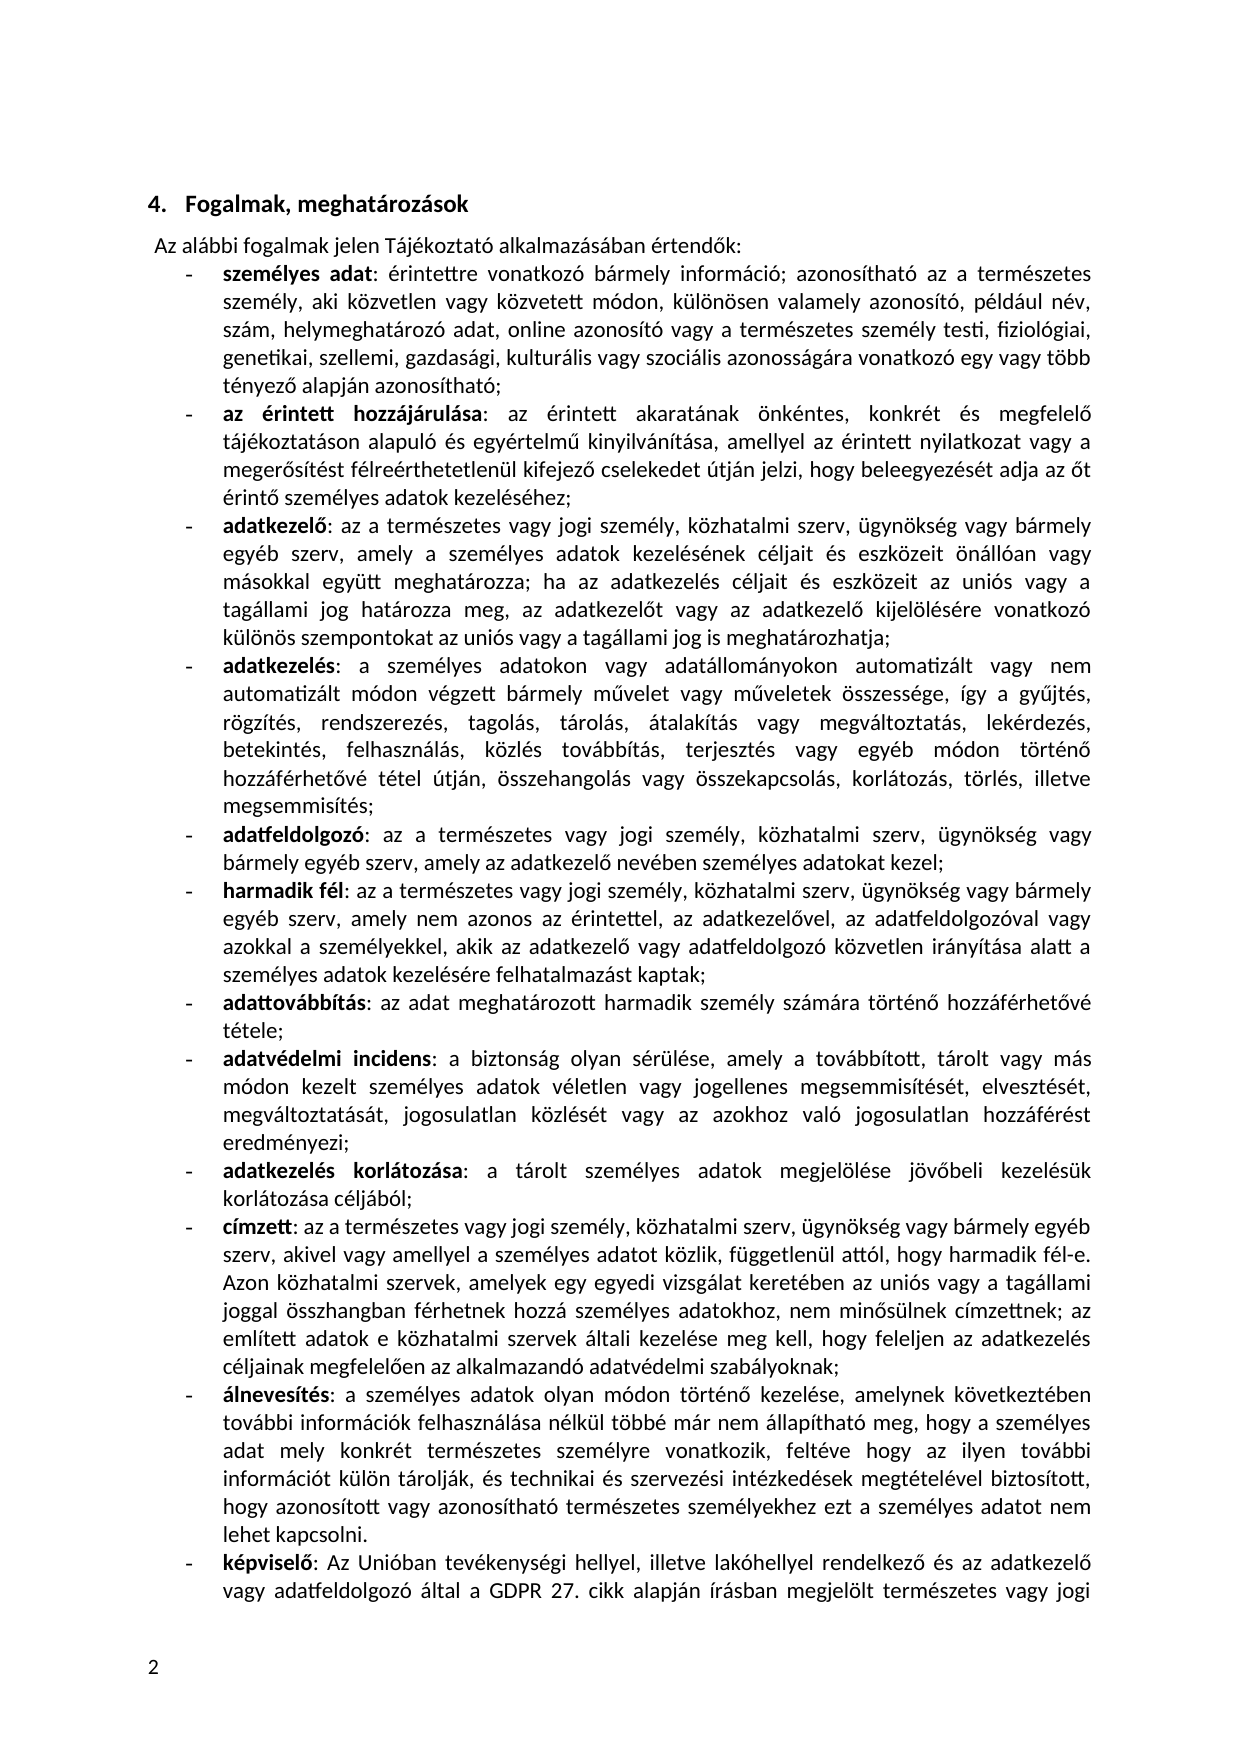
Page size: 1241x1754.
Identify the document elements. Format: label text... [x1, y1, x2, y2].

list álnevesítés: a személyes adatok olyan módon történő kezelése, amelynek következtében további információk felhasználása nélkül többé már nem állapítható meg, hogy a személyes adat mely konkrét természetes személyre vonatkozik, feltéve hogy az ilyen további információt külön tárolják, és technikai és szervezési intézkedések megtételével biztosított, hogy azonosított vagy azonosítható természetes személyekhez ezt a személyes adatot nem lehet kapcsolni. [185, 1380, 1092, 1548]
list adatfeldolgozó: az a természetes vagy jogi személy, közhatalmi szerv, ügynökség vagy bármely egyéb szerv, amely az adatkezelő nevében személyes adatokat kezel; [185, 820, 1092, 876]
text Az alábbi fogalmak jelen Tájékoztató alkalmazásában értendők: [154, 231, 1088, 259]
list adatkezelés korlátozása: a tárolt személyes adatok megjelölése jövőbeli kezelésük korlátozása céljából; [185, 1156, 1092, 1212]
list címzett: az a természetes vagy jogi személy, közhatalmi szerv, ügynökség vagy bármely egyéb szerv, akivel vagy amellyel a személyes adatot közlik, függetlenül attól, hogy harmadik fél-e. Azon közhatalmi szervek, amelyek egy egyedi vizsgálat keretében az uniós vagy a tagállami joggal összhangban férhetnek hozzá személyes adatokhoz, nem minősülnek címzettnek; az említett adatok e közhatalmi szervek általi kezelése meg kell, hogy feleljen az adatkezelés céljainak megfelelően az alkalmazandó adatvédelmi szabályoknak; [185, 1212, 1092, 1380]
list adattovábbítás: az adat meghatározott harmadik személy számára történő hozzáférhetővé tétele; [185, 988, 1092, 1044]
list adatkezelő: az a természetes vagy jogi személy, közhatalmi szerv, ügynökség vagy bármely egyéb szerv, amely a személyes adatok kezelésének céljait és eszközeit önállóan vagy másokkal együtt meghatározza; ha az adatkezelés céljait és eszközeit az uniós vagy a tagállami jog határozza meg, az adatkezelőt vagy az adatkezelő kijelölésére vonatkozó különös szempontokat az uniós vagy a tagállami jog is meghatározhatja; [185, 511, 1092, 652]
list adatvédelmi incidens: a biztonság olyan sérülése, amely a továbbított, tárolt vagy más módon kezelt személyes adatok véletlen vagy jogellenes megsemmisítését, elvesztését, megváltoztatását, jogosulatlan közlését vagy az azokhoz való jogosulatlan hozzáférést eredményezi; [185, 1044, 1092, 1156]
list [185, 1548, 1092, 1604]
list az érintett hozzájárulása: az érintett akaratának önkéntes, konkrét és megfelelő tájékoztatáson alapuló és egyértelmű kinyilvánítása, amellyel az érintett nyilatkozat vagy a megerősítést félreérthetetlenül kifejező cselekedet útján jelzi, hogy beleegyezését adja az őt érintő személyes adatok kezeléséhez; [185, 399, 1092, 511]
list harmadik fél: az a természetes vagy jogi személy, közhatalmi szerv, ügynökség vagy bármely egyéb szerv, amely nem azonos az érintettel, az adatkezelővel, az adatfeldolgozóval vagy azokkal a személyekkel, akik az adatkezelő vagy adatfeldolgozó közvetlen irányítása alatt a személyes adatok kezelésére felhatalmazást kaptak; [185, 876, 1092, 988]
list adatkezelés: a személyes adatokon vagy adatállományokon automatizált vagy nem automatizált módon végzett bármely művelet vagy műveletek összessége, így a gyűjtés, rögzítés, rendszerezés, tagolás, tárolás, átalakítás vagy megváltoztatás, lekérdezés, betekintés, felhasználás, közlés továbbítás, terjesztés vagy egyéb módon történő hozzáférhetővé tétel útján, összehangolás vagy összekapcsolás, korlátozás, törlés, illetve megsemmisítés; [185, 652, 1092, 820]
list személyes adat: érintettre vonatkozó bármely információ; azonosítható az a természetes személy, aki közvetlen vagy közvetett módon, különösen valamely azonosító, például név, szám, helymeghatározó adat, online azonosító vagy a természetes személy testi, fiziológiai, genetikai, szellemi, gazdasági, kulturális vagy szociális azonosságára vonatkozó egy vagy több tényező alapján azonosítható; [185, 259, 1092, 399]
subtitle Fogalmak, meghatározások [148, 188, 1092, 219]
